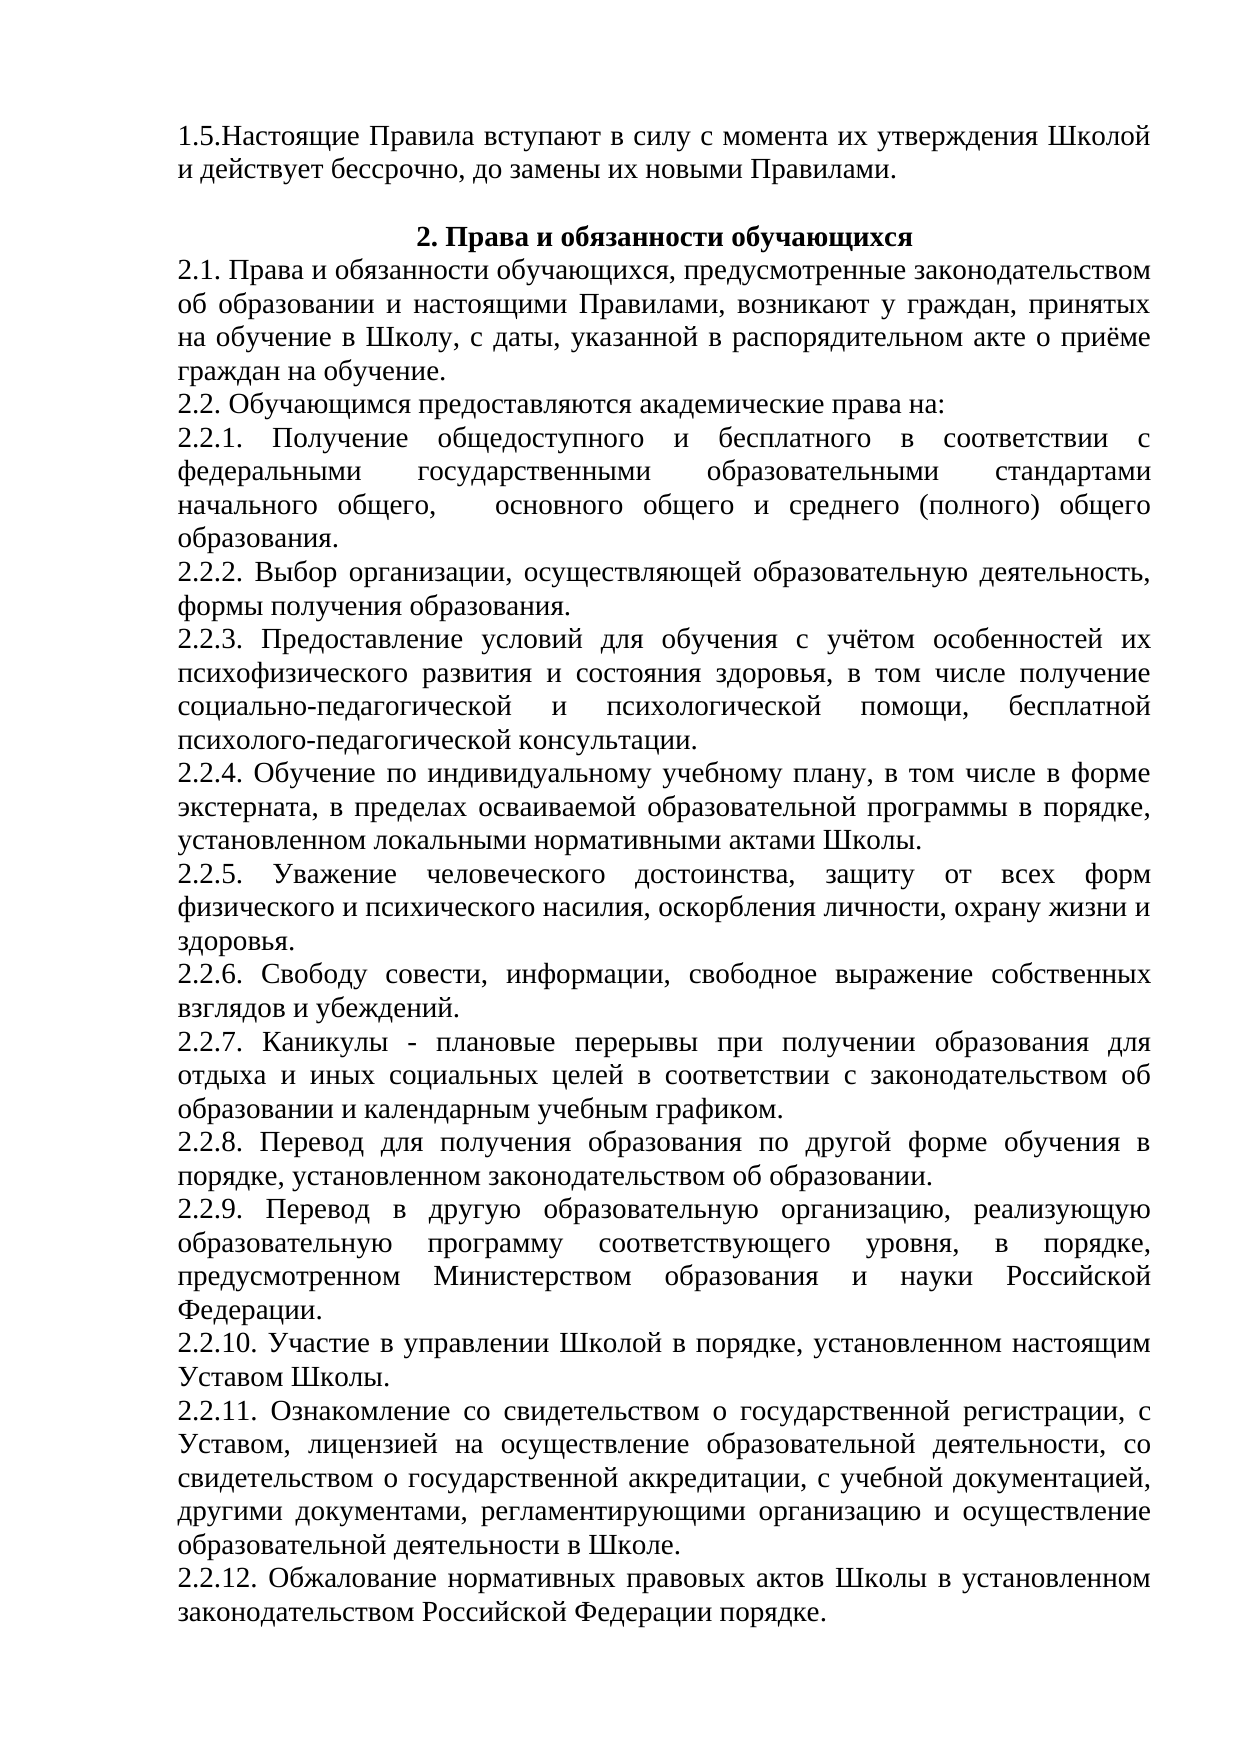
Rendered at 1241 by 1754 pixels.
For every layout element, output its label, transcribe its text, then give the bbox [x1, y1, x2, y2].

text 2.2.10. Участие в управлении Школой в порядке, установленном настоящим Уставом Школы. [177, 1326, 1152, 1393]
text 2.2.2. Выбор организации, осуществляющей образовательную деятельность, формы получения образования. [177, 554, 1152, 621]
text 2.2.8. Перевод для получения образования по другой форме обучения в порядке, установленном законодательством об образовании. [177, 1124, 1152, 1191]
text 2.2. Обучающимся предоставляются академические права на: [177, 386, 1152, 420]
text 1.5.Настоящие Правила вступают в силу с момента их утверждения Школой и действует бессрочно, до замены их новыми Правилами. [177, 118, 1152, 185]
text 2.2.3. Предоставление условий для обучения с учётом особенностей их психофизического развития и состояния здоровья, в том числе получение социально-педагогической и психологической помощи, бесплатной психолого-педагогической консультации. [177, 621, 1152, 755]
text 2.2.5. Уважение человеческого достоинства, защиту от всех форм физического и психического насилия, оскорбления личности, охрану жизни и здоровья. [177, 856, 1152, 957]
text 2.2.7. Каникулы - плановые перерывы при получении образования для отдыха и иных социальных целей в соответствии с законодательством об образовании и календарным учебным графиком. [177, 1024, 1152, 1124]
text 2.2.12. Обжалование нормативных правовых актов Школы в установленном законодательством Российской Федерации порядке. [177, 1560, 1152, 1627]
text 2.2.11. Ознакомление со свидетельством о государственной регистрации, с Уставом, лицензией на осуществление образовательной деятельности, со свидетельством о государственной аккредитации, с учебной документацией, другими документами, регламентирующими организацию и осуществление образовательной деятельности в Школе. [177, 1393, 1152, 1560]
text 2.1. Права и обязанности обучающихся, предусмотренные законодательством об образовании и настоящими Правилами, возникают у граждан, принятых на обучение в Школу, с даты, указанной в распорядительном акте о приёме граждан на обучение. [177, 252, 1152, 386]
text 2.2.9. Перевод в другую образовательную организацию, реализующую образовательную программу соответствующего уровня, в порядке, предусмотренном Министерством образования и науки Российской Федерации. [177, 1191, 1152, 1326]
text 2. Права и обязанности обучающихся [177, 219, 1152, 252]
text 2.2.6. Свободу совести, информации, свободное выражение собственных взглядов и убеждений. [177, 957, 1152, 1024]
text 2.2.4. Обучение по индивидуальному учебному плану, в том числе в форме экстерната, в пределах осваиваемой образовательной программы в порядке, установленном локальными нормативными актами Школы. [177, 755, 1152, 856]
text 2.2.1. Получение общедоступного и бесплатного в соответствии с федеральными государственными образовательными стандартами начального общего, основного общего и среднего (полного) общего образования. [177, 420, 1152, 554]
